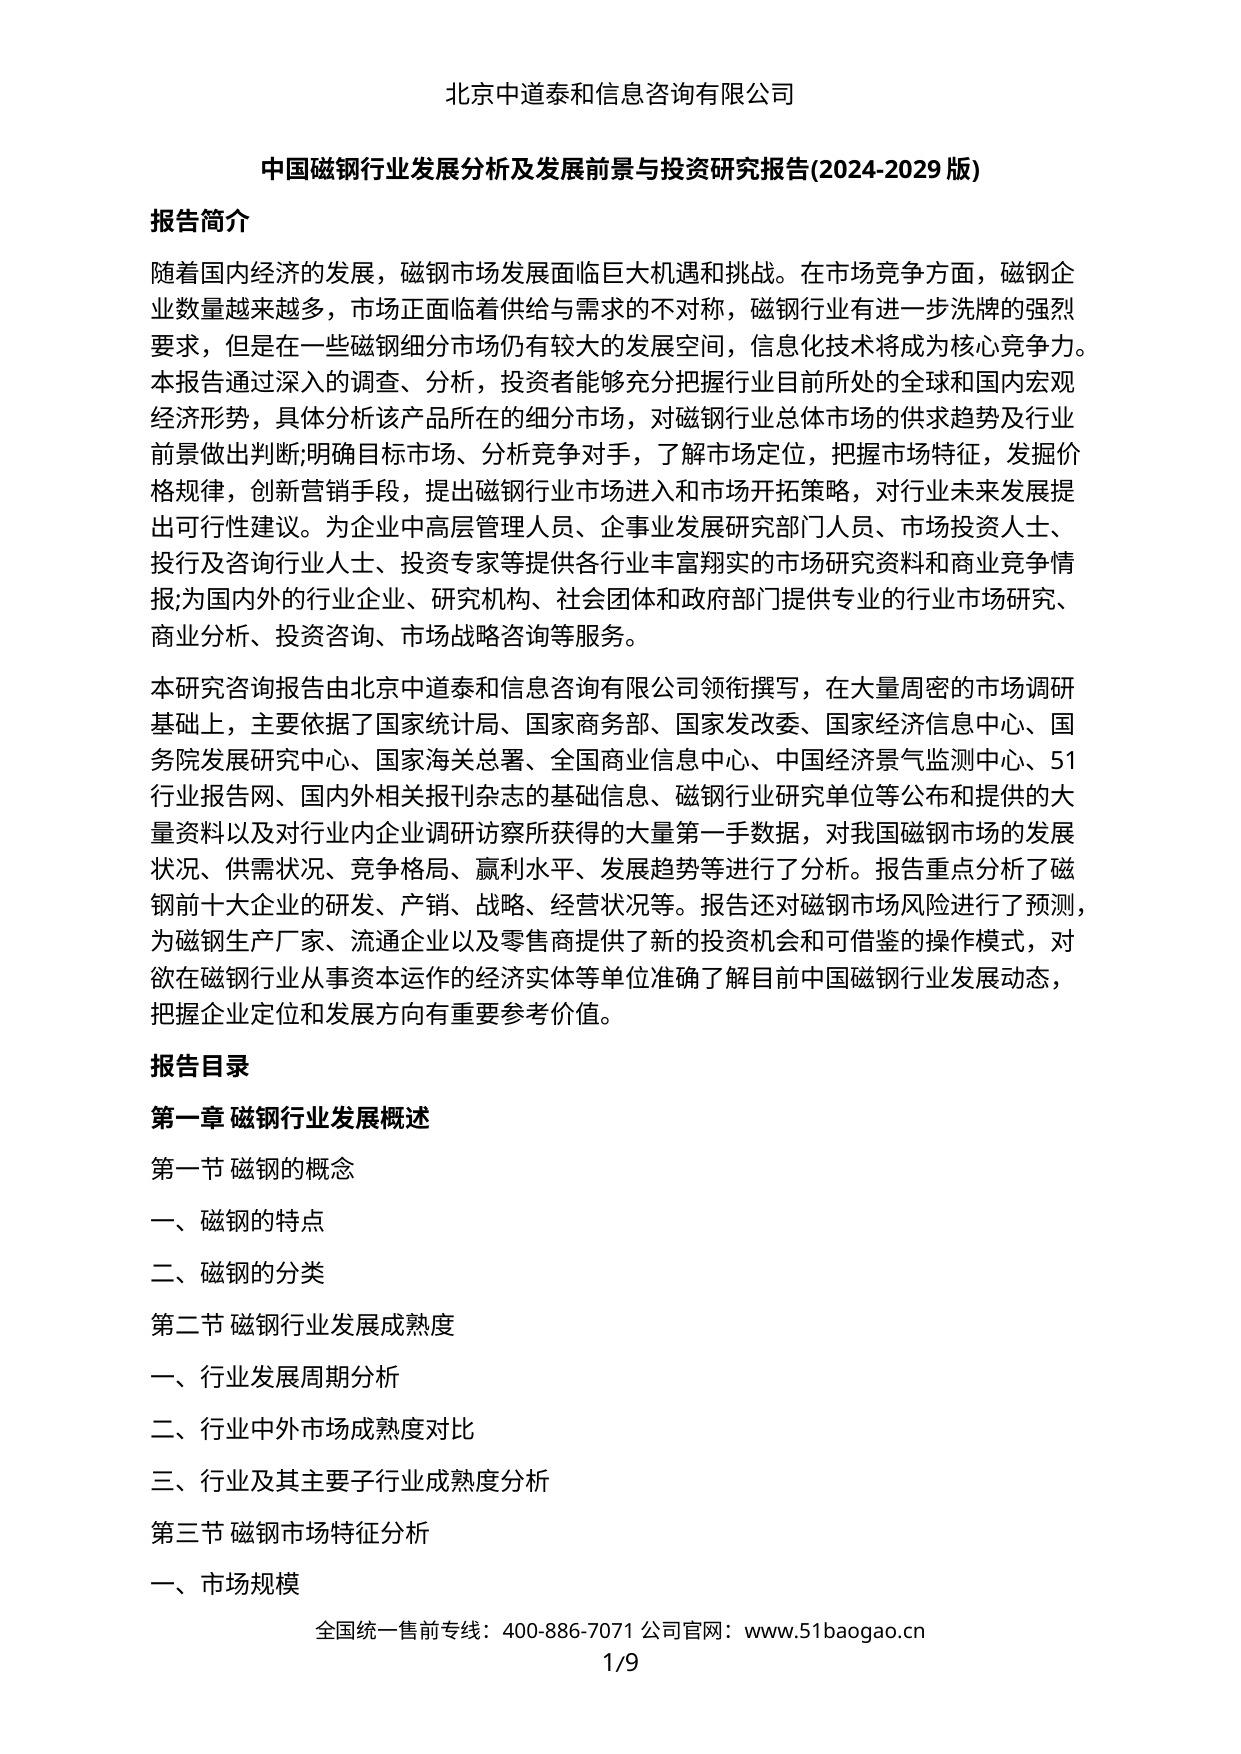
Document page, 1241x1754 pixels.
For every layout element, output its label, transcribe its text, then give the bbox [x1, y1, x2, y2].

text 二、行业中外市场成熟度对比 [150, 1409, 1090, 1446]
text 报告目录 [150, 1046, 1090, 1082]
text 一、市场规模 [150, 1565, 1090, 1601]
text 本研究咨询报告由北京中道泰和信息咨询有限公司领衔撰写，在大量周密的市场调研基础上，主要依据了国家统计局、国家商务部、国家发改委、国家经济信息中心、国务院发展研究中心、国家海关总署、全国商业信息中心、中国经济景气监测中心、51行业报告网、国内外相关报刊杂志的基础信息、磁钢行业研究单位等公布和提供的大量资料以及对行业内企业调研访察所获得的大量第一手数据，对我国磁钢市场的发展状况、供需状况、竞争格局、赢利水平、发展趋势等进行了分析。报告重点分析了磁钢前十大企业的研发、产销、战略、经营状况等。报告还对磁钢市场风险进行了预测，为磁钢生产厂家、流通企业以及零售商提供了新的投资机会和可借鉴的操作模式，对欲在磁钢行业从事资本运作的经济实体等单位准确了解目前中国磁钢行业发展动态，把握企业定位和发展方向有重要参考价值。 [150, 668, 1090, 1031]
text 随着国内经济的发展，磁钢市场发展面临巨大机遇和挑战。在市场竞争方面，磁钢企业数量越来越多，市场正面临着供给与需求的不对称，磁钢行业有进一步洗牌的强烈要求，但是在一些磁钢细分市场仍有较大的发展空间，信息化技术将成为核心竞争力。本报告通过深入的调查、分析，投资者能够充分把握行业目前所处的全球和国内宏观经济形势，具体分析该产品所在的细分市场，对磁钢行业总体市场的供求趋势及行业前景做出判断;明确目标市场、分析竞争对手，了解市场定位，把握市场特征，发掘价格规律，创新营销手段，提出磁钢行业市场进入和市场开拓策略，对行业未来发展提出可行性建议。为企业中高层管理人员、企事业发展研究部门人员、市场投资人士、投行及咨询行业人士、投资专家等提供各行业丰富翔实的市场研究资料和商业竞争情报;为国内外的行业企业、研究机构、社会团体和政府部门提供专业的行业市场研究、商业分析、投资咨询、市场战略咨询等服务。 [150, 254, 1090, 652]
text 报告简介 [150, 202, 1090, 238]
text 第一章 磁钢行业发展概述 [150, 1098, 1090, 1134]
text 第三节 磁钢市场特征分析 [150, 1513, 1090, 1549]
text 一、磁钢的特点 [150, 1202, 1090, 1238]
text 一、行业发展周期分析 [150, 1357, 1090, 1394]
text 中国磁钢行业发展分析及发展前景与投资研究报告(2024-2029版) [150, 150, 1090, 186]
text 三、行业及其主要子行业成熟度分析 [150, 1461, 1090, 1497]
text 二、磁钢的分类 [150, 1254, 1090, 1290]
text 第二节 磁钢行业发展成熟度 [150, 1306, 1090, 1342]
text 第一节 磁钢的概念 [150, 1150, 1090, 1186]
